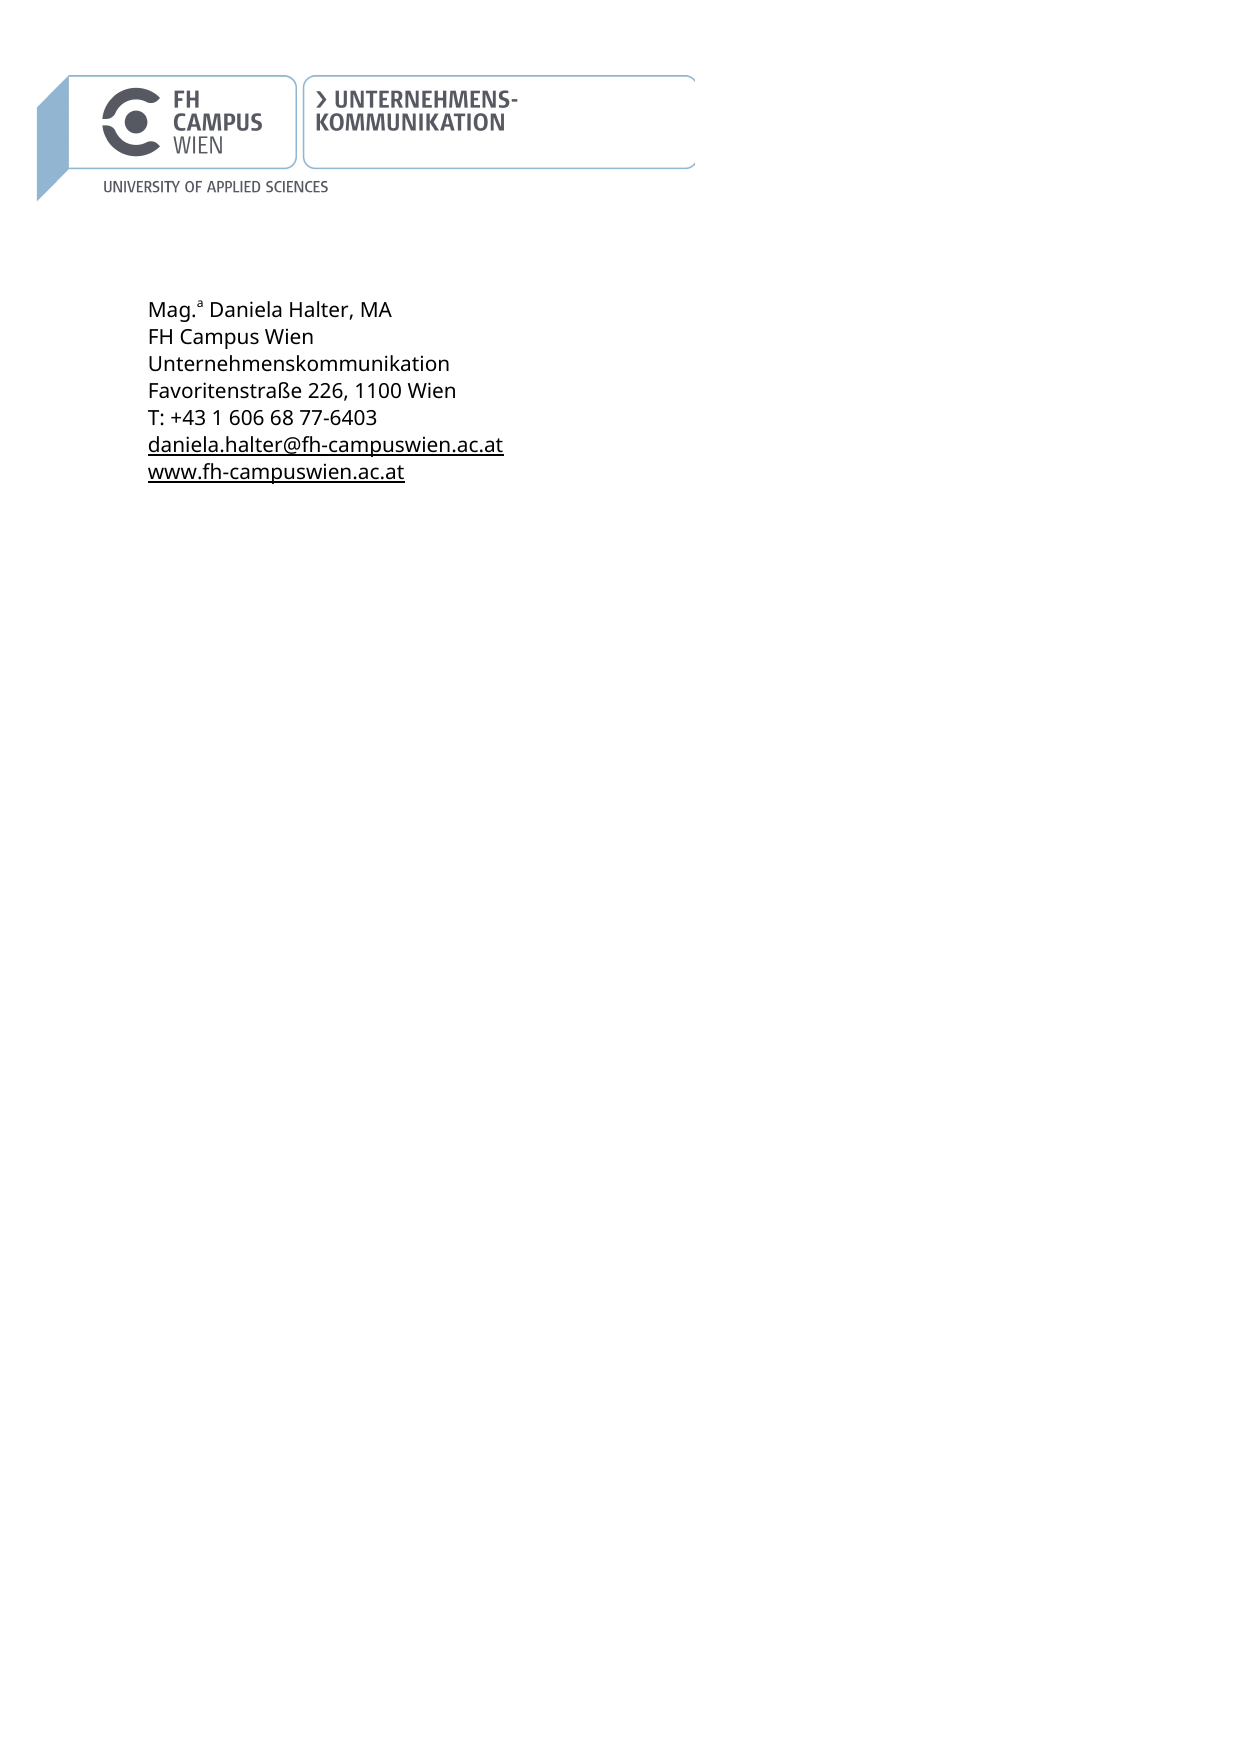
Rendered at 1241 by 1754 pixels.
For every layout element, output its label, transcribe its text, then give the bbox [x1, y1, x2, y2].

picture [35, 75, 695, 201]
text Mag.a Daniela Halter, MA FH Campus Wien Unternehmenskommunikation Favoritenstraße 226, 1100 Wien T: +43 1 606 68 77-6403 daniela.halter@fh-campuswien.ac.at www.fh-campuswien.ac.at [148, 295, 1092, 485]
